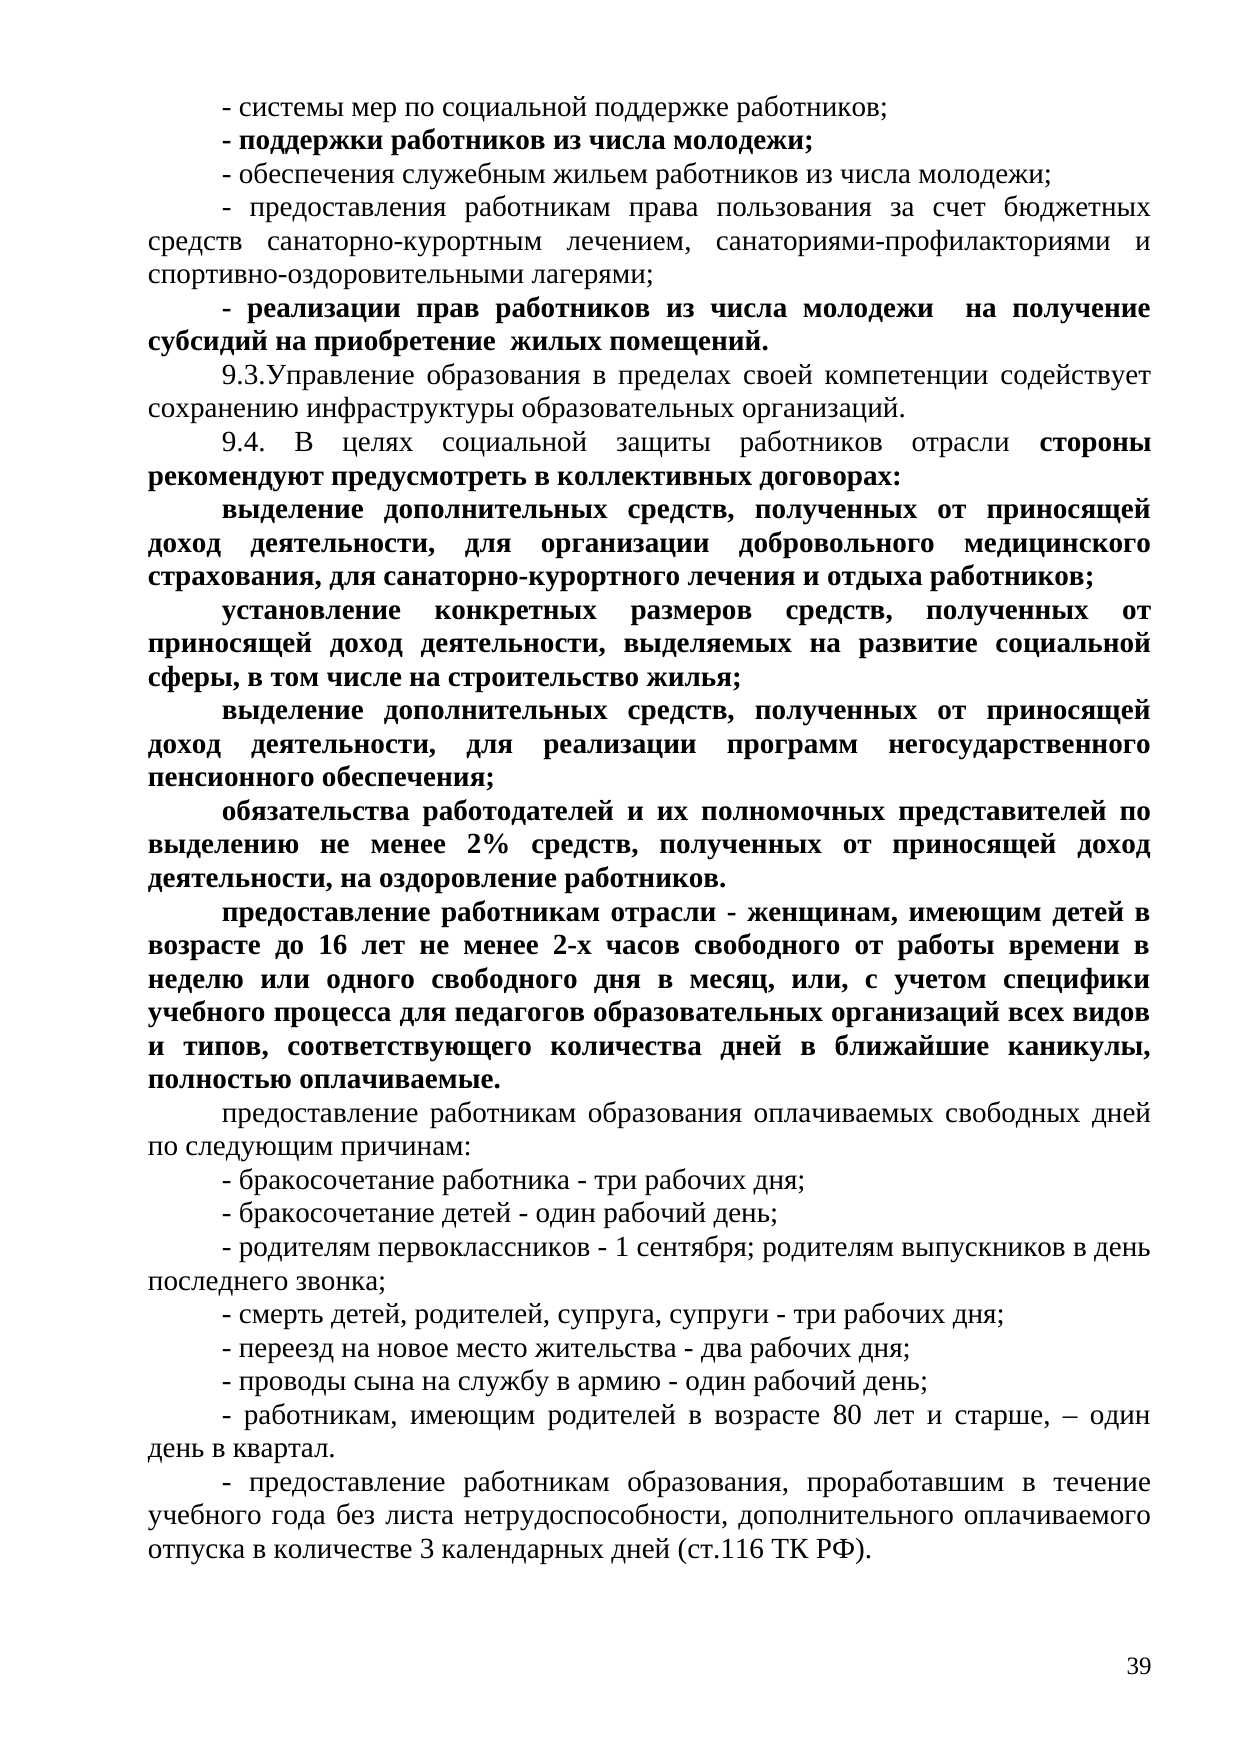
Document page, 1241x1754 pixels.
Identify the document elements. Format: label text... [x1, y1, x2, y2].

text - бракосочетание работника - три рабочих дня; [148, 1162, 1152, 1196]
text - работникам, имеющим родителей в возрасте 80 лет и старше, – один день в квартал. [148, 1397, 1152, 1464]
text 9.3.Управление образования в пределах своей компетенции содействует сохранению инфраструктуры образовательных организаций. [148, 357, 1152, 424]
text - системы мер по социальной поддержке работников; [148, 89, 1152, 122]
text - поддержки работников из числа молодежи; [148, 122, 1152, 156]
text - предоставление работникам образования, проработавшим в течение учебного года без листа нетрудоспособности, дополнительного оплачиваемого отпуска в количестве 3 календарных дней (ст.116 ТК РФ). [148, 1464, 1152, 1564]
text - переезд на новое место жительства - два рабочих дня; [148, 1330, 1152, 1363]
text - проводы сына на службу в армию - один рабочий день; [148, 1363, 1152, 1397]
text - бракосочетание детей - один рабочий день; [148, 1196, 1152, 1229]
text - реализации прав работников из числа молодежи на получение субсидий на приобретение жилых помещений. [148, 290, 1152, 357]
text - родителям первоклассников - 1 сентября; родителям выпускников в день последнего звонка; [148, 1229, 1152, 1296]
text выделение дополнительных средств, полученных от приносящей доход деятельности, для реализации программ негосударственного пенсионного обеспечения; [148, 692, 1152, 793]
text выделение дополнительных средств, полученных от приносящей доход деятельности, для организации добровольного медицинского страхования, для санаторно-курортного лечения и отдыха работников; [148, 491, 1152, 592]
text - предоставления работникам права пользования за счет бюджетных средств санаторно-курортным лечением, санаториями-профилакториями и спортивно-оздоровительными лагерями; [148, 189, 1152, 290]
text - смерть детей, родителей, супруга, супруги - три рабочих дня; [148, 1296, 1152, 1330]
text обязательства работодателей и их полномочных представителей по выделению не менее 2% средств, полученных от приносящей доход деятельности, на оздоровление работников. [148, 793, 1152, 894]
text установление конкретных размеров средств, полученных от приносящей доход деятельности, выделяемых на развитие социальной сферы, в том числе на строительство жилья; [148, 592, 1152, 692]
text 9.4. В целях социальной защиты работников отрасли стороны рекомендуют предусмотреть в коллективных договорах: [148, 424, 1152, 491]
text предоставление работникам образования оплачиваемых свободных дней по следующим причинам: [148, 1095, 1152, 1162]
text - обеспечения служебным жильем работников из числа молодежи; [148, 156, 1152, 189]
text предоставление работникам отрасли - женщинам, имеющим детей в возрасте до 16 лет не менее 2-х часов свободного от работы времени в неделю или одного свободного дня в месяц, или, с учетом специфики учебного процесса для педагогов образовательных организаций всех видов и типов, соответствующего количества дней в ближайшие каникулы, полностью оплачиваемые. [148, 894, 1152, 1095]
